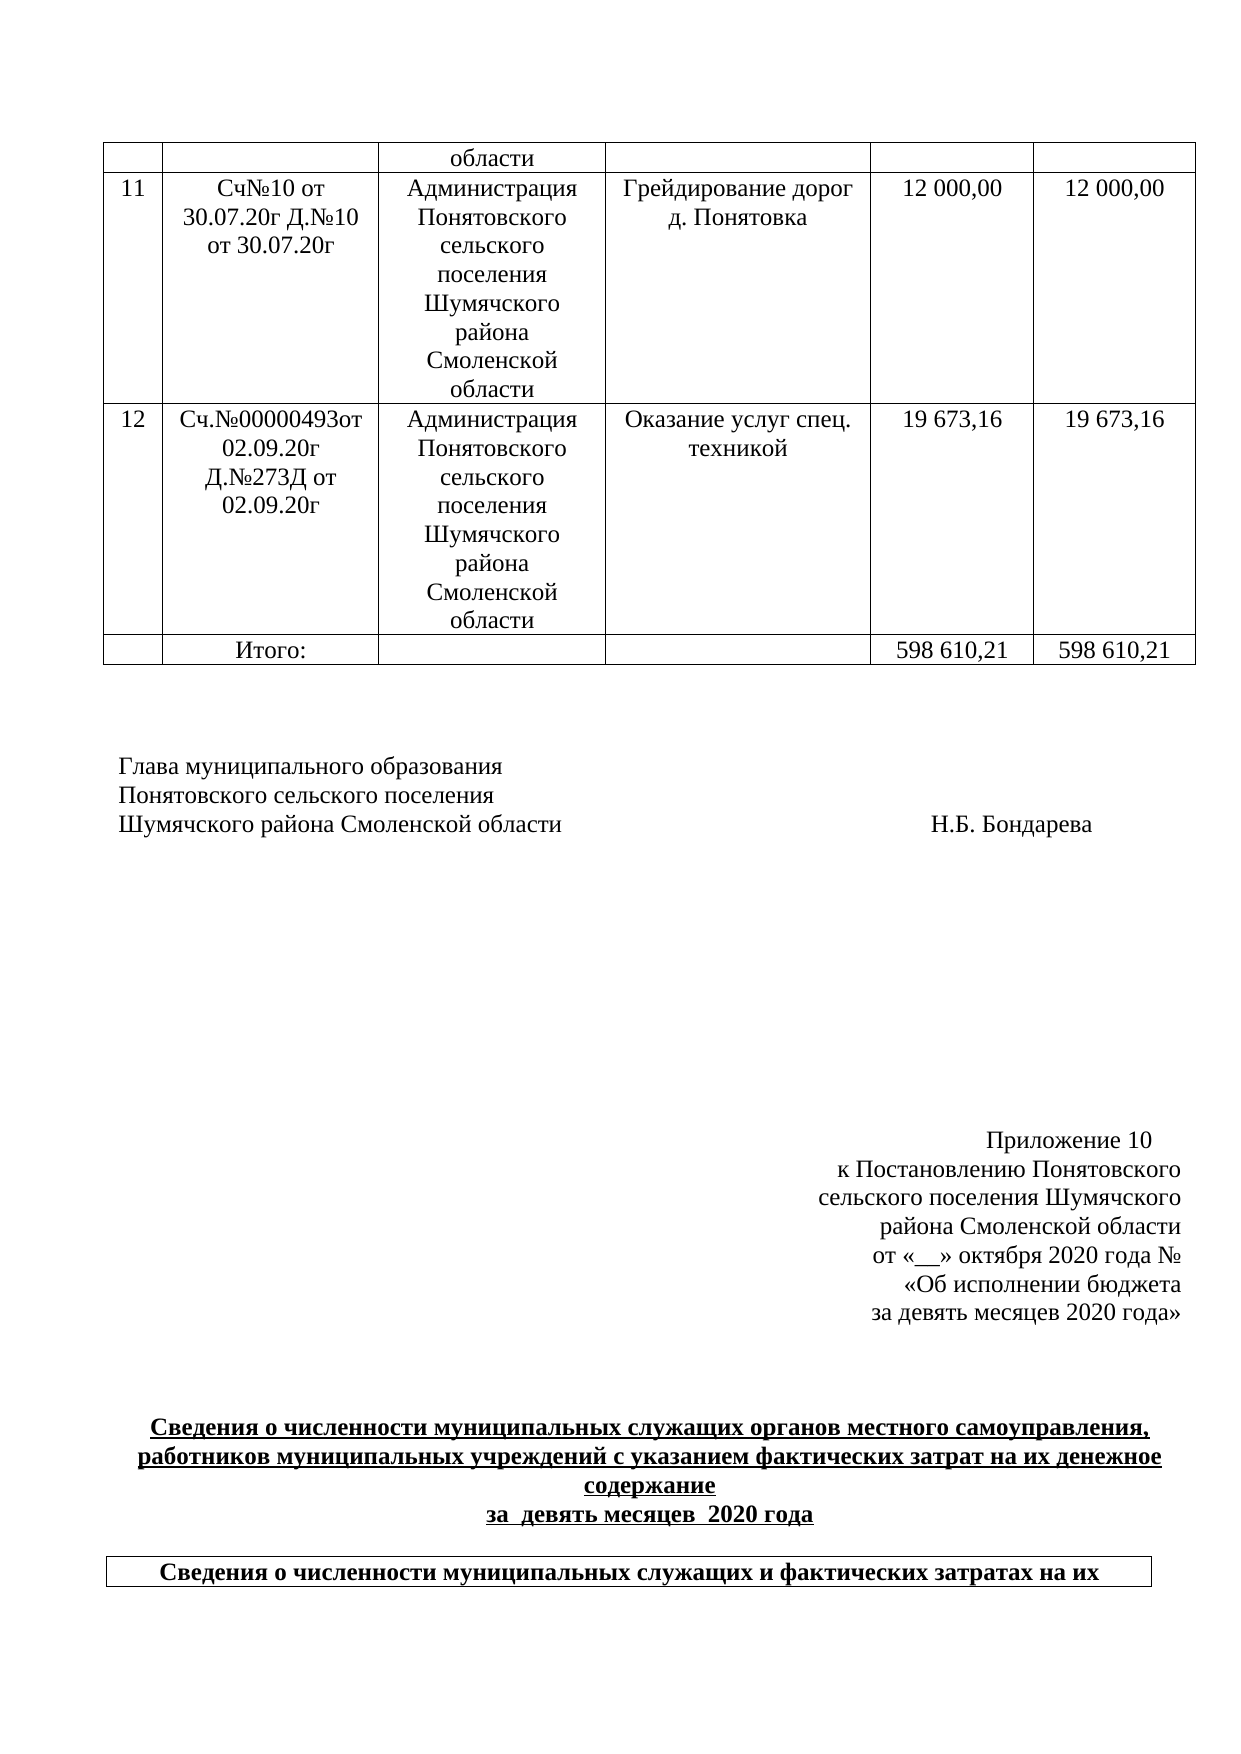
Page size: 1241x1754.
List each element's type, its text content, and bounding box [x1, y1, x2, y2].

text «Об исполнении бюджета [650, 1269, 1181, 1297]
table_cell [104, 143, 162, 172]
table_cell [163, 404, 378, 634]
text Сведения о численности муниципальных служащих органов местного самоуправления, работников муниципальных учреждений с указанием фактических затрат на их денежное содержание [118, 1412, 1181, 1499]
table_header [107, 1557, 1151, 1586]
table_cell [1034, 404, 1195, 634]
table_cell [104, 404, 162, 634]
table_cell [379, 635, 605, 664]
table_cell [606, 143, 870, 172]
text района Смоленской области [650, 1211, 1181, 1240]
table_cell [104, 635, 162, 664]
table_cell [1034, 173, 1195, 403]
text Глава муниципального образования [118, 751, 1181, 780]
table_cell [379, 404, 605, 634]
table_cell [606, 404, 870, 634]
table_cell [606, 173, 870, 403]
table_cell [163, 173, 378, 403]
text от «__» октября 2020 года № [650, 1240, 1181, 1269]
text к Постановлению Понятовского [650, 1154, 1181, 1182]
text Понятовского сельского поселения [118, 780, 1181, 809]
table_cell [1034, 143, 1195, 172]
text за девять месяцев 2020 года [118, 1499, 1181, 1527]
text сельского поселения Шумячского [650, 1182, 1181, 1211]
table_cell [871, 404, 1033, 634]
text за девять месяцев 2020 года» [650, 1297, 1181, 1326]
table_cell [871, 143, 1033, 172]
text Шумячского района Смоленской области Н.Б. Бондарева [118, 809, 1181, 837]
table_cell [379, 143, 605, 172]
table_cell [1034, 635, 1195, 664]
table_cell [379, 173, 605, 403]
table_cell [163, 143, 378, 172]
text Приложение 10 [118, 1125, 1152, 1154]
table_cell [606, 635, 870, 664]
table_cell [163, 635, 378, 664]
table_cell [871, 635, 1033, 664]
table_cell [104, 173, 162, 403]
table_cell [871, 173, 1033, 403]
